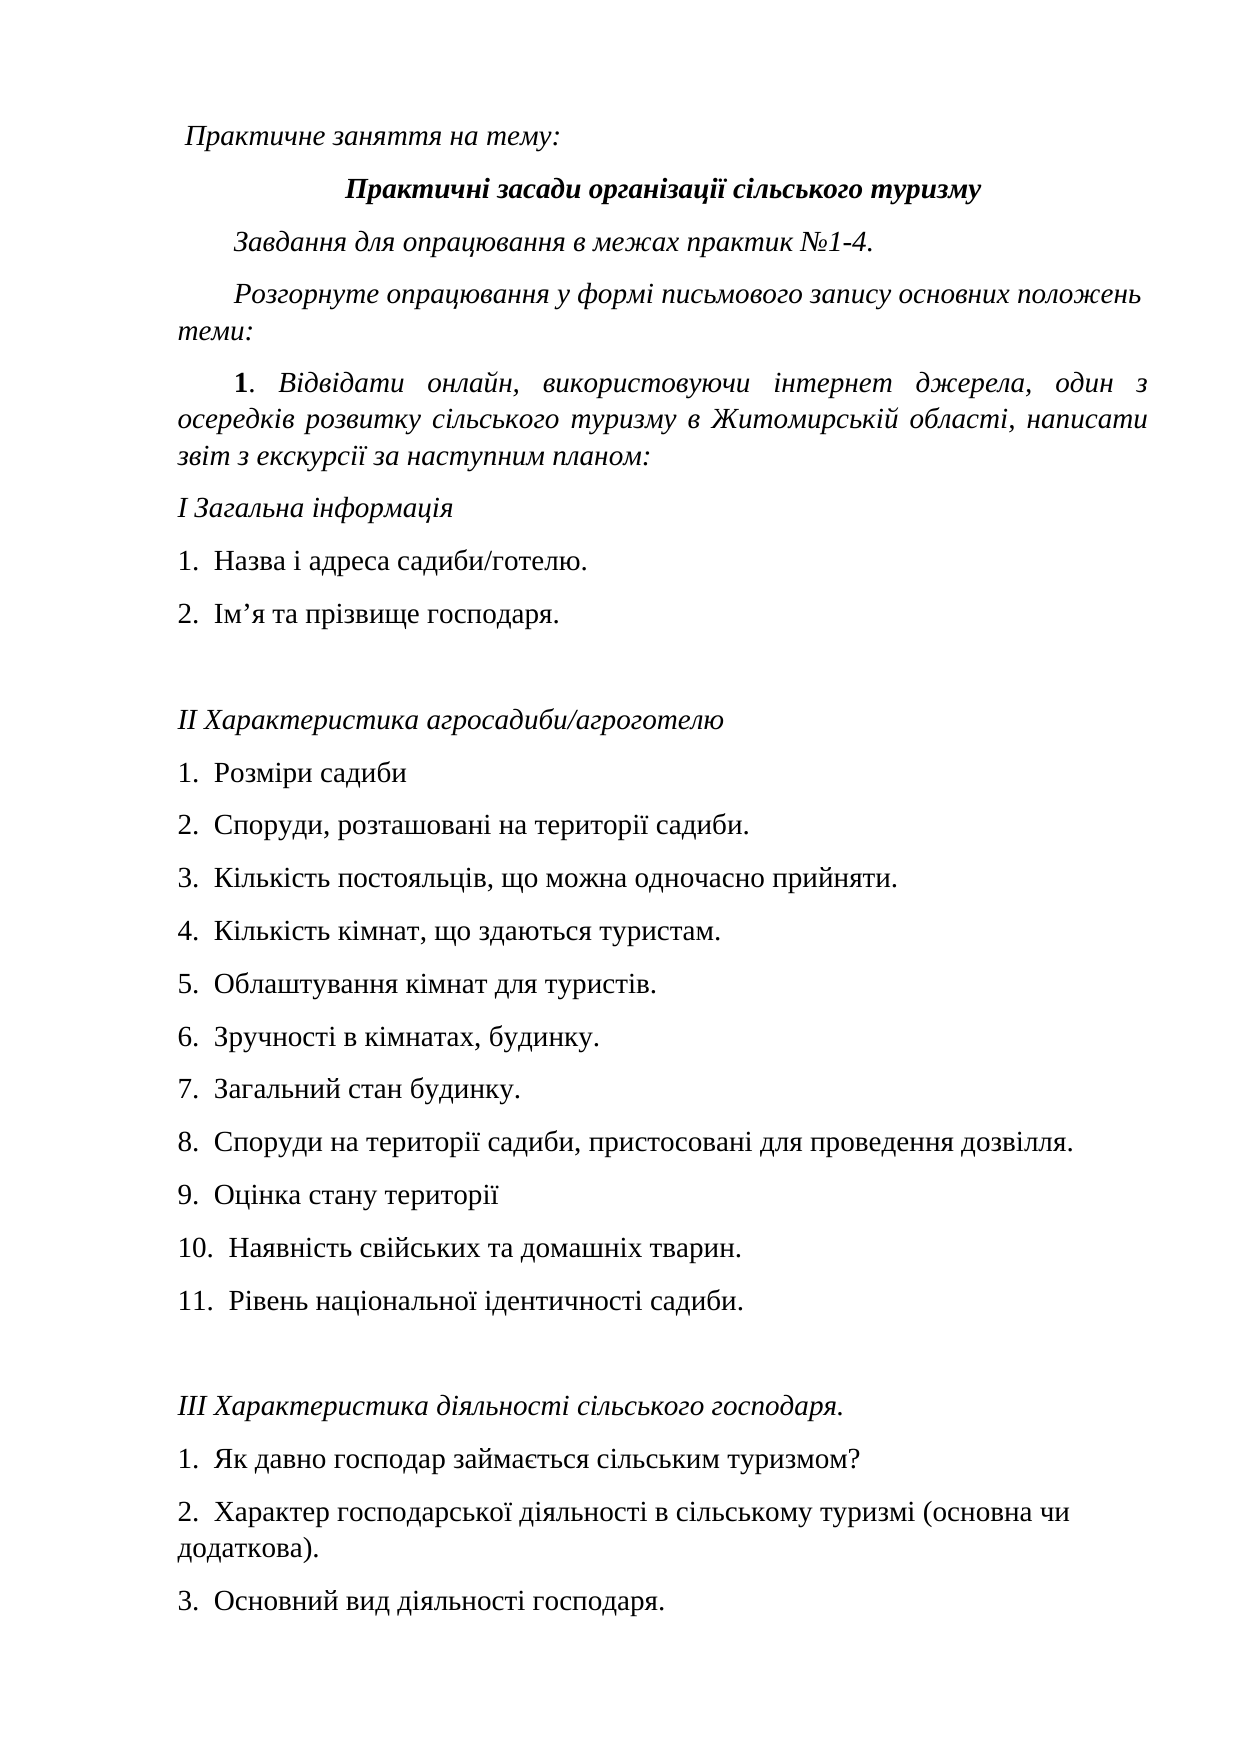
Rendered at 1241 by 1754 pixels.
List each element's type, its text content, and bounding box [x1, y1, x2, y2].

text 11. Рівень національної ідентичності садиби. [177, 1283, 1152, 1316]
text І Загальна інформація [177, 491, 1152, 524]
text 3. Кількість постояльців, що можна одночасно прийняти. [177, 860, 1152, 894]
text 1. Як давно господар займається сільським туризмом? [177, 1441, 1152, 1475]
text 10. Наявність свійських та домашніх тварин. [177, 1230, 1152, 1263]
text Практичні засади організації сільського туризму [177, 171, 1152, 204]
text Завдання для опрацювання в межах практик №1-4. [177, 224, 1152, 257]
text 5. Облаштування кімнат для туристів. [177, 966, 1152, 999]
text ІІІ Характеристика діяльності сільського господаря. [177, 1388, 1152, 1422]
text 1. Відвідати онлайн, використовуючи інтернет джерела, один з осередків розвитку сільського туризму в Житомирській області, написати звіт з екскурсії за наступним планом: [177, 366, 1152, 471]
text 8. Споруди на території садиби, пристосовані для проведення дозвілля. [177, 1124, 1152, 1158]
text 1. Назва і адреса садиби/готелю. [177, 543, 1152, 577]
text 2. Ім’я та прізвище господаря. [177, 596, 1152, 630]
text 4. Кількість кімнат, що здаються туристам. [177, 913, 1152, 947]
text 7. Загальний стан будинку. [177, 1072, 1152, 1105]
text Практичне заняття на тему: [177, 118, 1152, 152]
text 1. Розміри садиби [177, 755, 1152, 788]
text 3. Основний вид діяльності господаря. [177, 1583, 1152, 1617]
text 6. Зручності в кімнатах, будинку. [177, 1019, 1152, 1052]
text 9. Оцінка стану території [177, 1177, 1152, 1211]
text 2. Характер господарської діяльності в сільському туризмі (основна чи додаткова). [177, 1494, 1152, 1564]
text 2. Споруди, розташовані на території садиби. [177, 807, 1152, 841]
text Розгорнуте опрацювання у формі письмового запису основних положень теми: [177, 277, 1152, 346]
text ІІ Характеристика агросадиби/агроготелю [177, 702, 1152, 735]
